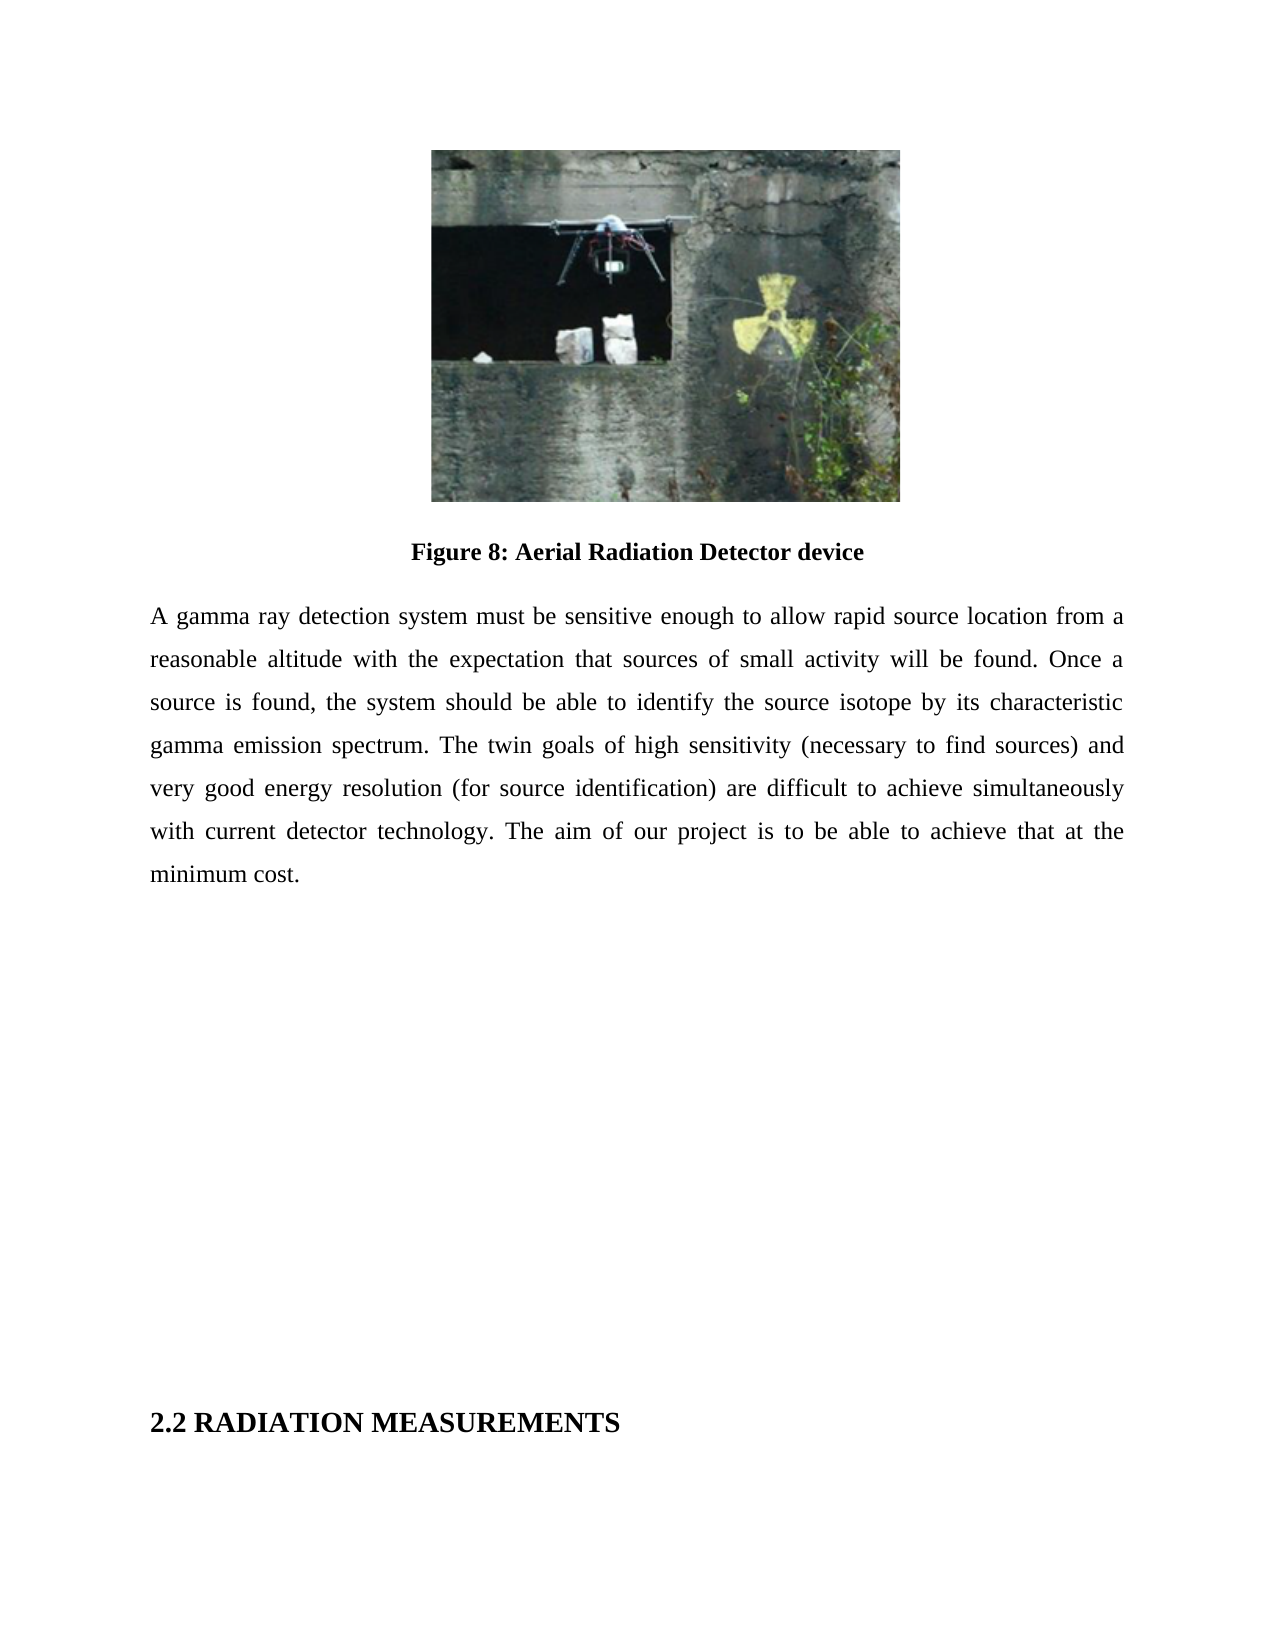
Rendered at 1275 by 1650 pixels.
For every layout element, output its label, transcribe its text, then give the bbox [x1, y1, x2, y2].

subtitle 2.2 RADIATION MEASUREMENTS [150, 1405, 1125, 1438]
picture [431, 150, 901, 502]
text Figure 8: Aerial Radiation Detector device [150, 537, 1125, 566]
text A gamma ray detection system must be sensitive enough to allow rapid source location from a reasonable altitude with the expectation that sources of small activity will be found. Once a source is found, the system should be able to identify the source isotope by its characteristic gamma emission spectrum. The twin goals of high sensitivity (necessary to find sources) and very good energy resolution (for source identification) are difficult to achieve simultaneously with current detector technology. The aim of our project is to be able to achieve that at the minimum cost. [150, 601, 1125, 888]
